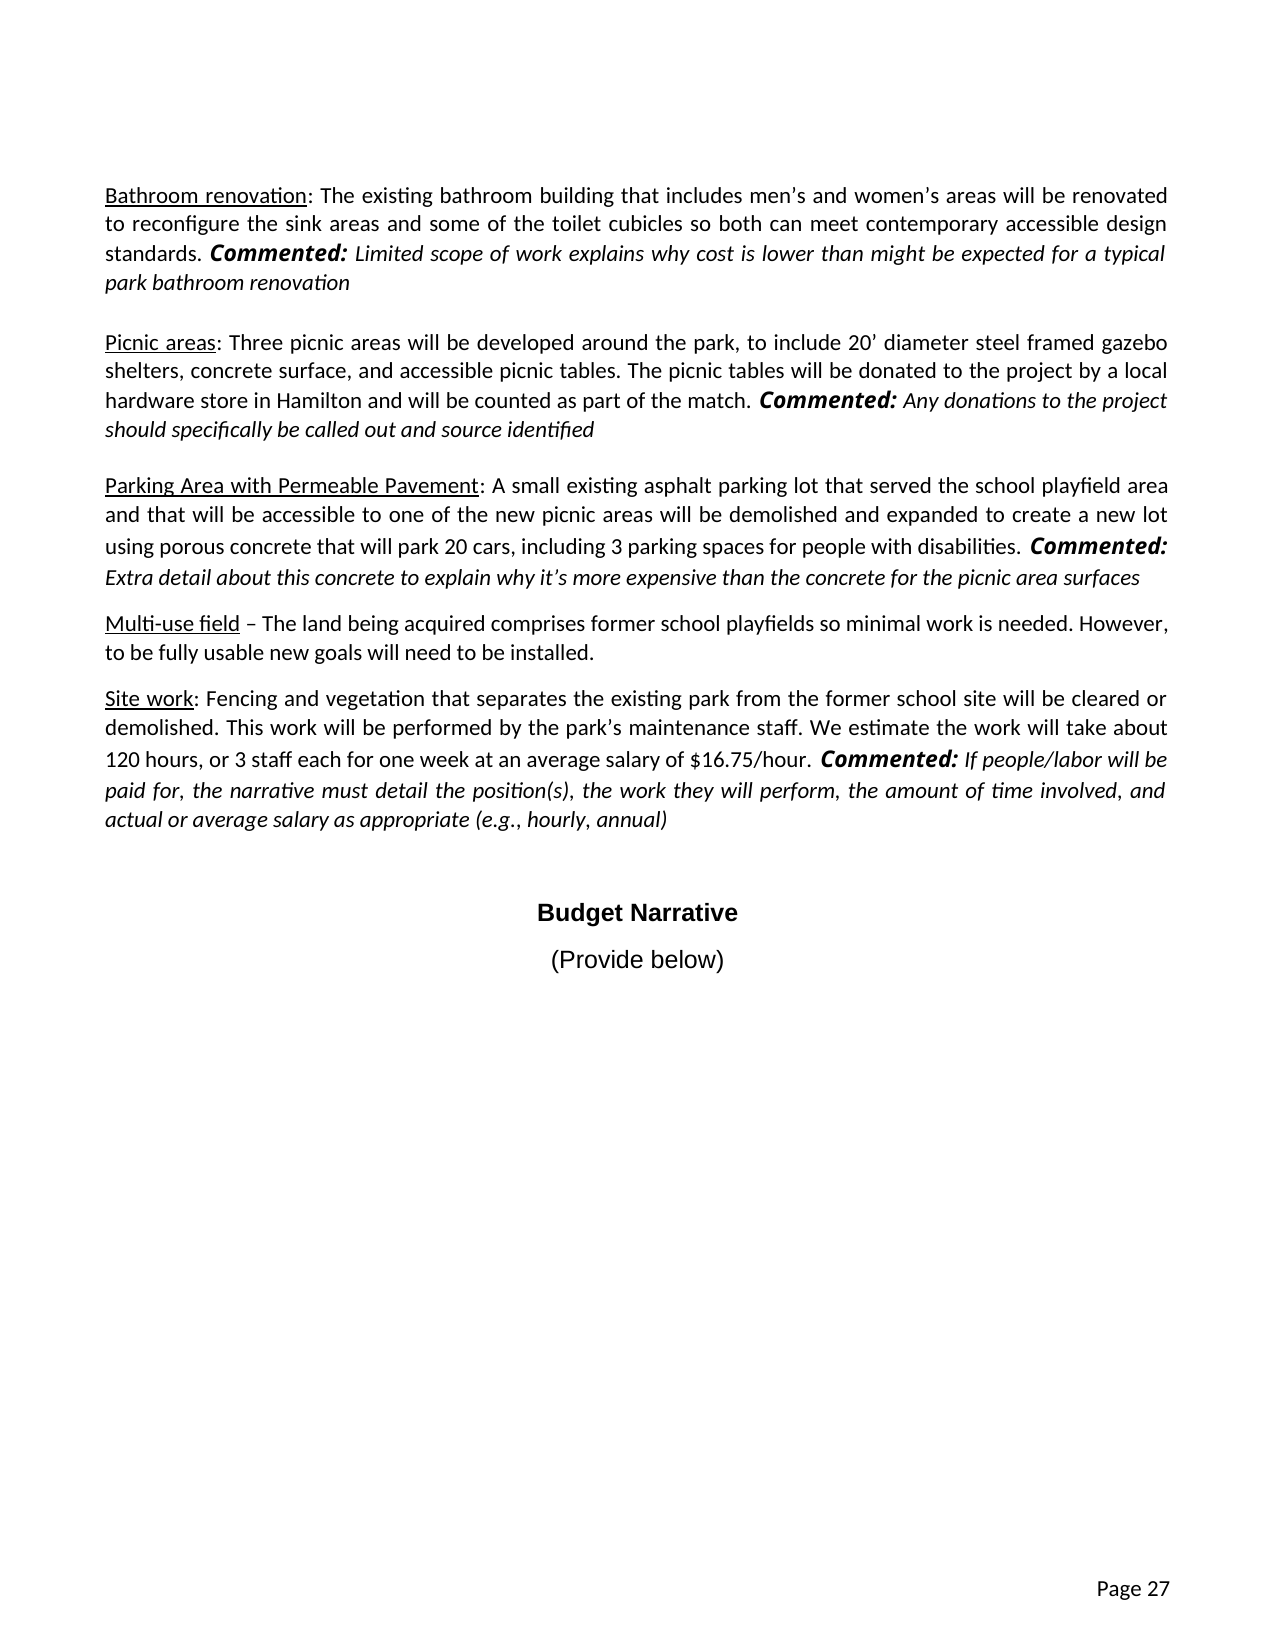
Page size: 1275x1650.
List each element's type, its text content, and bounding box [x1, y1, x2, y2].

text Budget Narrative [105, 898, 1170, 927]
text Bathroom renovation: The existing bathroom building that includes men’s and women’s areas will be renovated to reconfigure the sink areas and some of the toilet cubicles so both can meet contemporary accessible design standards. Commented: Limited scope of work explains why cost is lower than might be expected for a typical park bathroom renovation [105, 181, 1170, 297]
text Multi-use field – The land being acquired comprises former school playfields so minimal work is needed. However, to be fully usable new goals will need to be installed. [105, 609, 1170, 666]
text Picnic areas: Three picnic areas will be developed around the park, to include 20’ diameter steel framed gazebo shelters, concrete surface, and accessible picnic tables. The picnic tables will be donated to the project by a local hardware store in Hamilton and will be counted as part of the match. Commented: Any donations to the project should specifically be called out and source identified [105, 328, 1170, 443]
text Parking Area with Permeable Pavement: A small existing asphalt parking lot that served the school playfield area and that will be accessible to one of the new picnic areas will be demolished and expanded to create a new lot using porous concrete that will park 20 cars, including 3 parking spaces for people with disabilities. Commented: Extra detail about this concrete to explain why it’s more expensive than the concrete for the picnic area surfaces [105, 471, 1170, 591]
text (Provide below) [105, 945, 1170, 973]
text Site work: Fencing and vegetation that separates the existing park from the former school site will be cleared or demolished. This work will be performed by the park’s maintenance staff. We estimate the work will take about 120 hours, or 3 staff each for one week at an average salary of $16.75/hour. Commented: If people/labor will be paid for, the narrative must detail the position(s), the work they will perform, the amount of time involved, and actual or average salary as appropriate (e.g., hourly, annual) [105, 684, 1170, 833]
